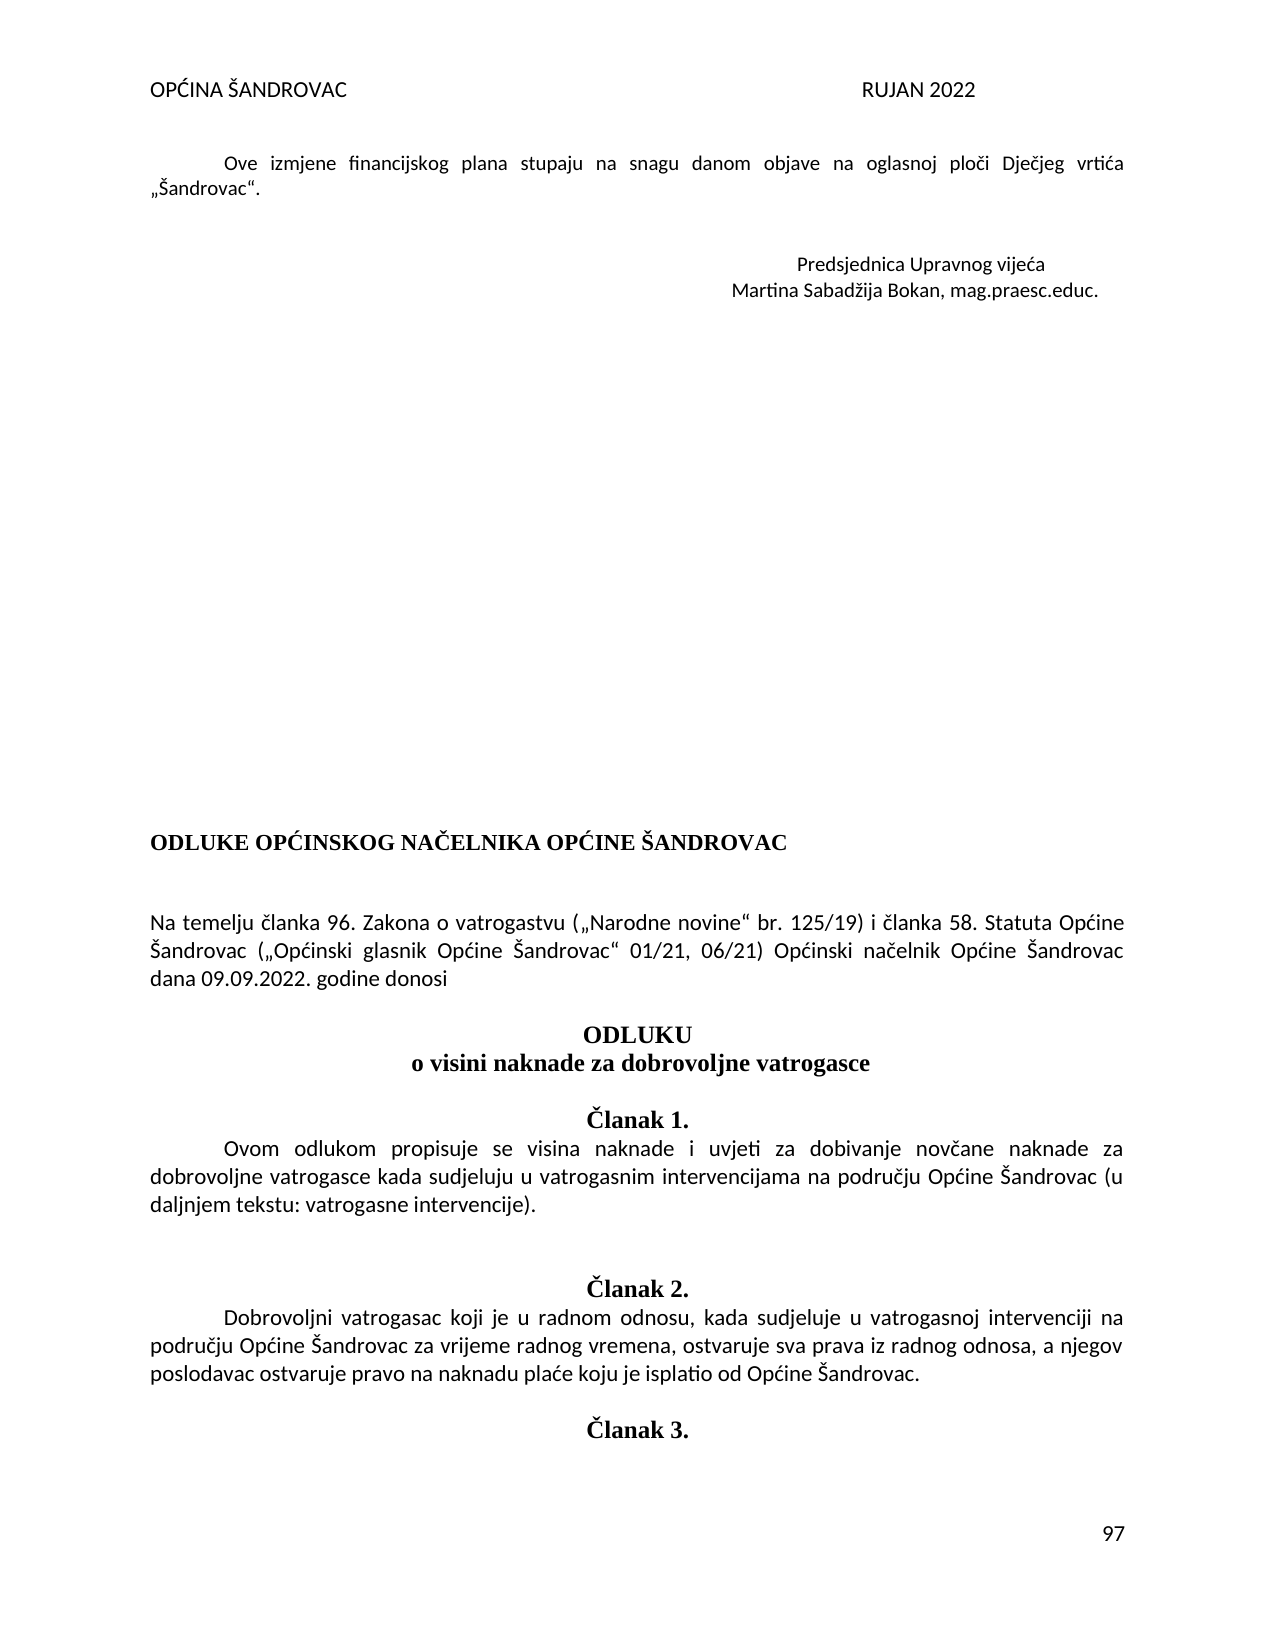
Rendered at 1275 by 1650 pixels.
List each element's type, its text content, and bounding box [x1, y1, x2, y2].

text Na temelju članka 96. Zakona o vatrogastvu („Narodne novine“ br. 125/19) i članka 58. Statuta Općine Šandrovac („Općinski glasnik Općine Šandrovac“ 01/21, 06/21) Općinski načelnik Općine Šandrovac dana 09.09.2022. godine donosi [150, 908, 1125, 992]
text Martina Sabadžija Bokan, mag.praesc.educ. [150, 277, 1125, 302]
text o visini naknade za dobrovoljne vatrogasce [150, 1048, 1125, 1077]
text ODLUKE OPĆINSKOG NAČELNIKA OPĆINE ŠANDROVAC [150, 829, 1125, 855]
text Ove izmjene financijskog plana stupaju na snagu danom objave na oglasnoj ploči Dječjeg vrtića „Šandrovac“. [150, 150, 1125, 201]
text Članak 1. [150, 1105, 1125, 1134]
text ODLUKU [150, 1020, 1125, 1048]
text Ovom odlukom propisuje se visina naknade i uvjeti za dobivanje novčane naknade za dobrovoljne vatrogasce kada sudjeluju u vatrogasnim intervencijama na području Općine Šandrovac (u daljnjem tekstu: vatrogasne intervencije). [150, 1134, 1125, 1218]
text Članak 3. [150, 1415, 1125, 1444]
text Predsjednica Upravnog vijeća [150, 252, 1125, 277]
text Članak 2. [150, 1274, 1125, 1303]
text Dobrovoljni vatrogasac koji je u radnom odnosu, kada sudjeluje u vatrogasnoj intervenciji na području Općine Šandrovac za vrijeme radnog vremena, ostvaruje sva prava iz radnog odnosa, a njegov poslodavac ostvaruje pravo na naknadu plaće koju je isplatio od Općine Šandrovac. [150, 1303, 1125, 1387]
